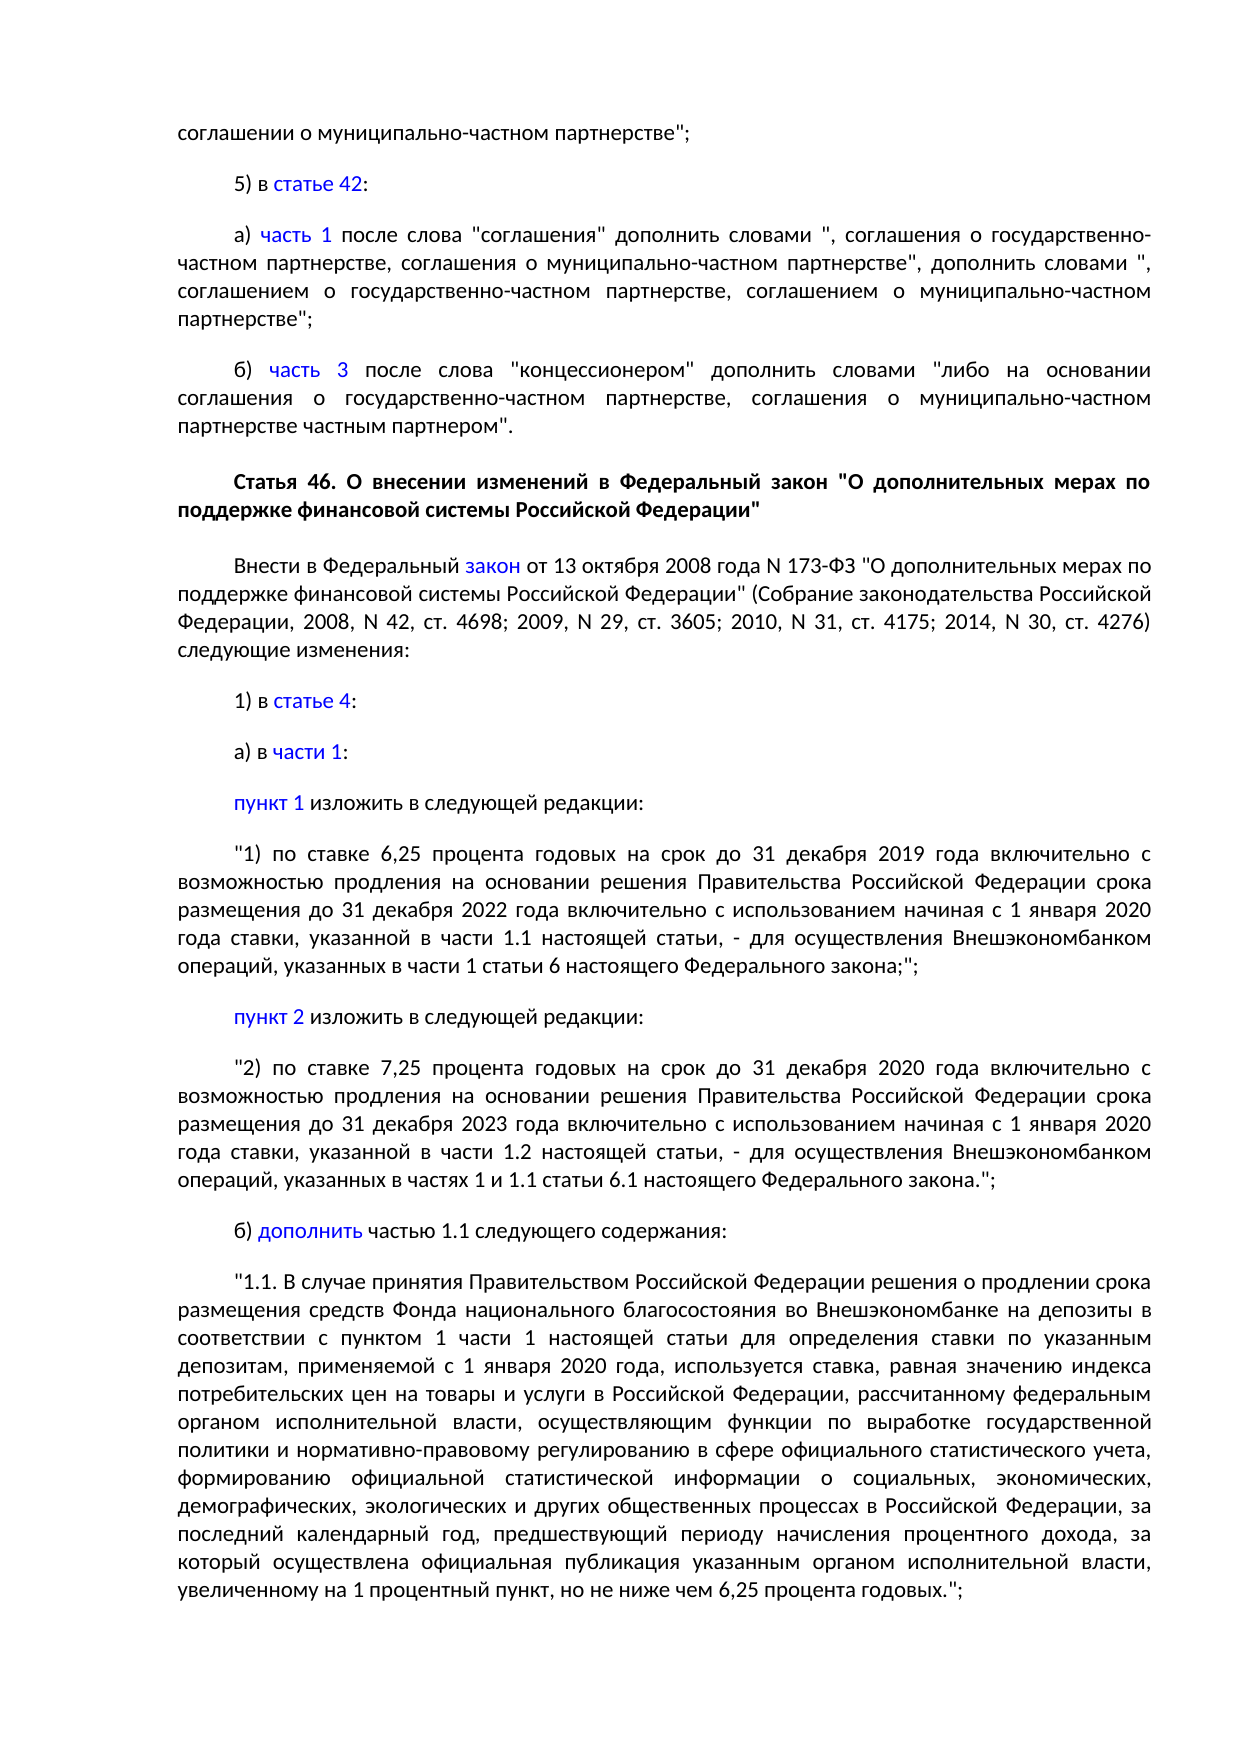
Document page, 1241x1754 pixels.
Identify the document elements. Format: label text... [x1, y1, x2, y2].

text пункт 2 изложить в следующей редакции: [177, 1002, 1152, 1030]
text пункт 1 изложить в следующей редакции: [177, 788, 1152, 816]
text б) дополнить частью 1.1 следующего содержания: [177, 1216, 1152, 1244]
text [177, 118, 1152, 146]
text а) часть 1 после слова "соглашения" дополнить словами ", соглашения о государственно-частном партнерстве, соглашения о муниципально-частном партнерстве", дополнить словами ", соглашением о государственно-частном партнерстве, соглашением о муниципально-частном партнерстве"; [177, 220, 1152, 332]
text б) часть 3 после слова "концессионером" дополнить словами "либо на основании соглашения о государственно-частном партнерстве, соглашения о муниципально-частном партнерстве частным партнером". [177, 355, 1152, 439]
title Статья 46. О внесении изменений в Федеральный закон "О дополнительных мерах по поддержке финансовой системы Российской Федерации" [177, 467, 1152, 523]
text а) в части 1: [177, 737, 1152, 765]
text Внести в Федеральный закон от 13 октября 2008 года N 173-ФЗ "О дополнительных мерах по поддержке финансовой системы Российской Федерации" (Собрание законодательства Российской Федерации, 2008, N 42, ст. 4698; 2009, N 29, ст. 3605; 2010, N 31, ст. 4175; 2014, N 30, ст. 4276) следующие изменения: [177, 551, 1152, 663]
text 1) в статье 4: [177, 686, 1152, 714]
text "2) по ставке 7,25 процента годовых на срок до 31 декабря 2020 года включительно с возможностью продления на основании решения Правительства Российской Федерации срока размещения до 31 декабря 2023 года включительно с использованием начиная с 1 января 2020 года ставки, указанной в части 1.2 настоящей статьи, - для осуществления Внешэкономбанком операций, указанных в частях 1 и 1.1 статьи 6.1 настоящего Федерального закона."; [177, 1053, 1152, 1193]
text "1.1. В случае принятия Правительством Российской Федерации решения о продлении срока размещения средств Фонда национального благосостояния во Внешэкономбанке на депозиты в соответствии с пунктом 1 части 1 настоящей статьи для определения ставки по указанным депозитам, применяемой с 1 января 2020 года, используется ставка, равная значению индекса потребительских цен на товары и услуги в Российской Федерации, рассчитанному федеральным органом исполнительной власти, осуществляющим функции по выработке государственной политики и нормативно-правовому регулированию в сфере официального статистического учета, формированию официальной статистической информации о социальных, экономических, демографических, экологических и других общественных процессах в Российской Федерации, за последний календарный год, предшествующий периоду начисления процентного дохода, за который осуществлена официальная публикация указанным органом исполнительной власти, увеличенному на 1 процентный пункт, но не ниже чем 6,25 процента годовых."; [177, 1267, 1152, 1603]
text 5) в статье 42: [177, 169, 1152, 197]
text "1) по ставке 6,25 процента годовых на срок до 31 декабря 2019 года включительно с возможностью продления на основании решения Правительства Российской Федерации срока размещения до 31 декабря 2022 года включительно с использованием начиная с 1 января 2020 года ставки, указанной в части 1.1 настоящей статьи, - для осуществления Внешэкономбанком операций, указанных в части 1 статьи 6 настоящего Федерального закона;"; [177, 839, 1152, 979]
